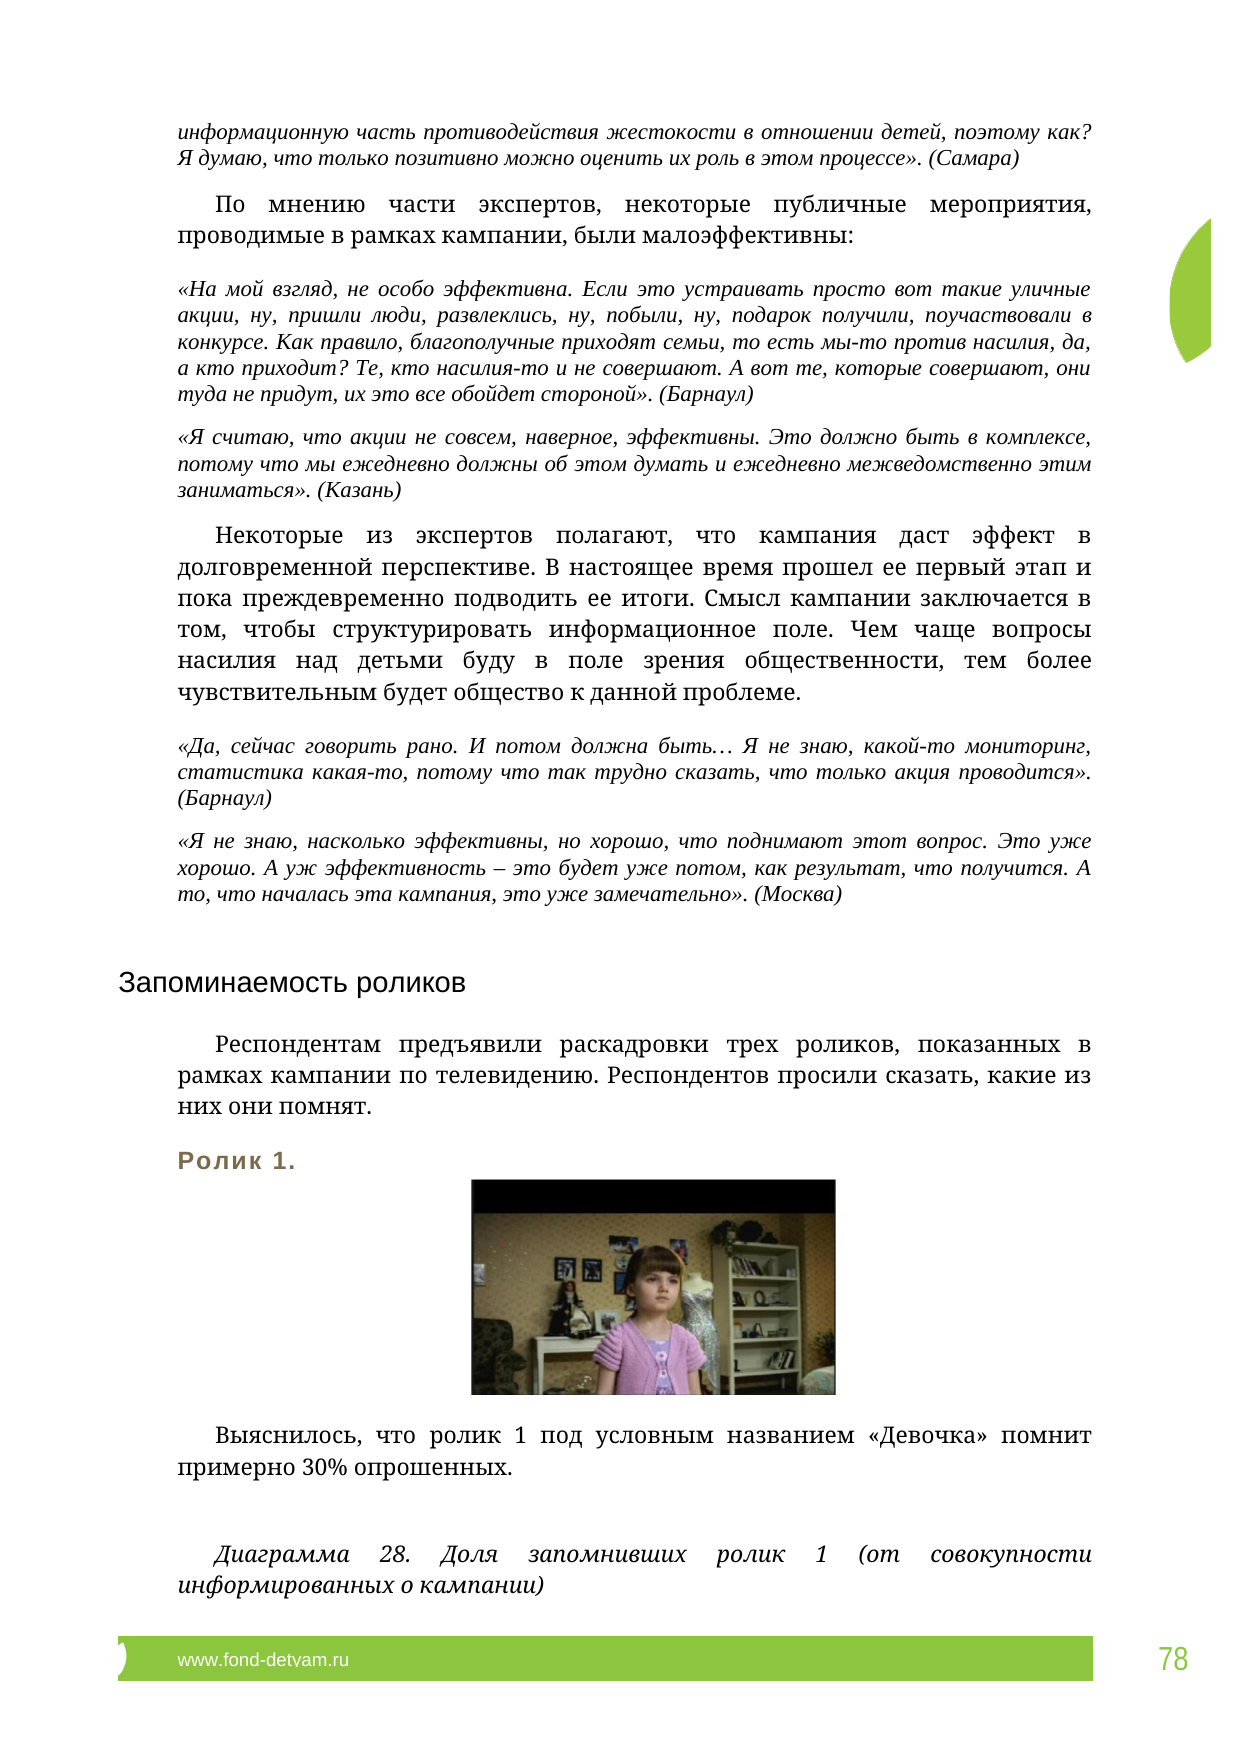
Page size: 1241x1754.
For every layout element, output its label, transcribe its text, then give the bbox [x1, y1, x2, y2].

subtitle Ролик 1. [177, 1146, 1092, 1175]
picture [471, 1179, 836, 1395]
text Некоторые из экспертов полагают, что кампания даст эффект в долговременной перспективе. В настоящее время прошел ее первый этап и пока преждевременно подводить ее итоги. Смысл кампании заключается в том, чтобы структурировать информационное поле. Чем чаще вопросы насилия над детьми буду в поле зрения общественности, тем более чувствительным будет общество к данной проблеме. [177, 519, 1092, 707]
text По мнению части экспертов, некоторые публичные мероприятия, проводимые в рамках кампании, были малоэффективны: [177, 187, 1092, 250]
text Диаграмма 28. Доля запомнивших ролик 1 (от совокупности информированных о кампании) [177, 1538, 1092, 1601]
text «На мой взгляд, не особо эффективна. Если это устраивать просто вот такие уличные акции, ну, пришли люди, развлеклись, ну, побыли, ну, подарок получили, поучаствовали в конкурсе. Как правило, благополучные приходят семьи, то есть мы-то против насилия, да, а кто приходит? Те, кто насилия-то и не совершают. А вот те, которые совершают, они туда не придут, их это все обойдет стороной». (Барнаул) [177, 275, 1092, 407]
text «Я считаю, что акции не совсем, наверное, эффективны. Это должно быть в комплексе, потому что мы ежедневно должны об этом думать и ежедневно межведомственно этим заниматься». (Казань) [177, 423, 1092, 502]
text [177, 118, 1092, 171]
subtitle Запоминаемость роликов [118, 965, 856, 998]
picture [1169, 218, 1212, 363]
picture [118, 1636, 1094, 1681]
text Респондентам предъявили раскадровки трех роликов, показанных в рамках кампании по телевидению. Респондентов просили сказать, какие из них они помнят. [177, 1027, 1092, 1121]
text «Я не знаю, насколько эффективны, но хорошо, что поднимают этот вопрос. Это уже хорошо. А уж эффективность – это будет уже потом, как результат, что получится. А то, что началась эта кампания, это уже замечательно». (Москва) [177, 827, 1092, 906]
text «Да, сейчас говорить рано. И потом должна быть… Я не знаю, какой-то мониторинг, статистика какая-то, потому что так трудно сказать, что только акция проводится». (Барнаул) [177, 732, 1092, 811]
text Выяснилось, что ролик 1 под условным названием «Девочка» помнит примерно 30% опрошенных. [177, 1419, 1092, 1482]
